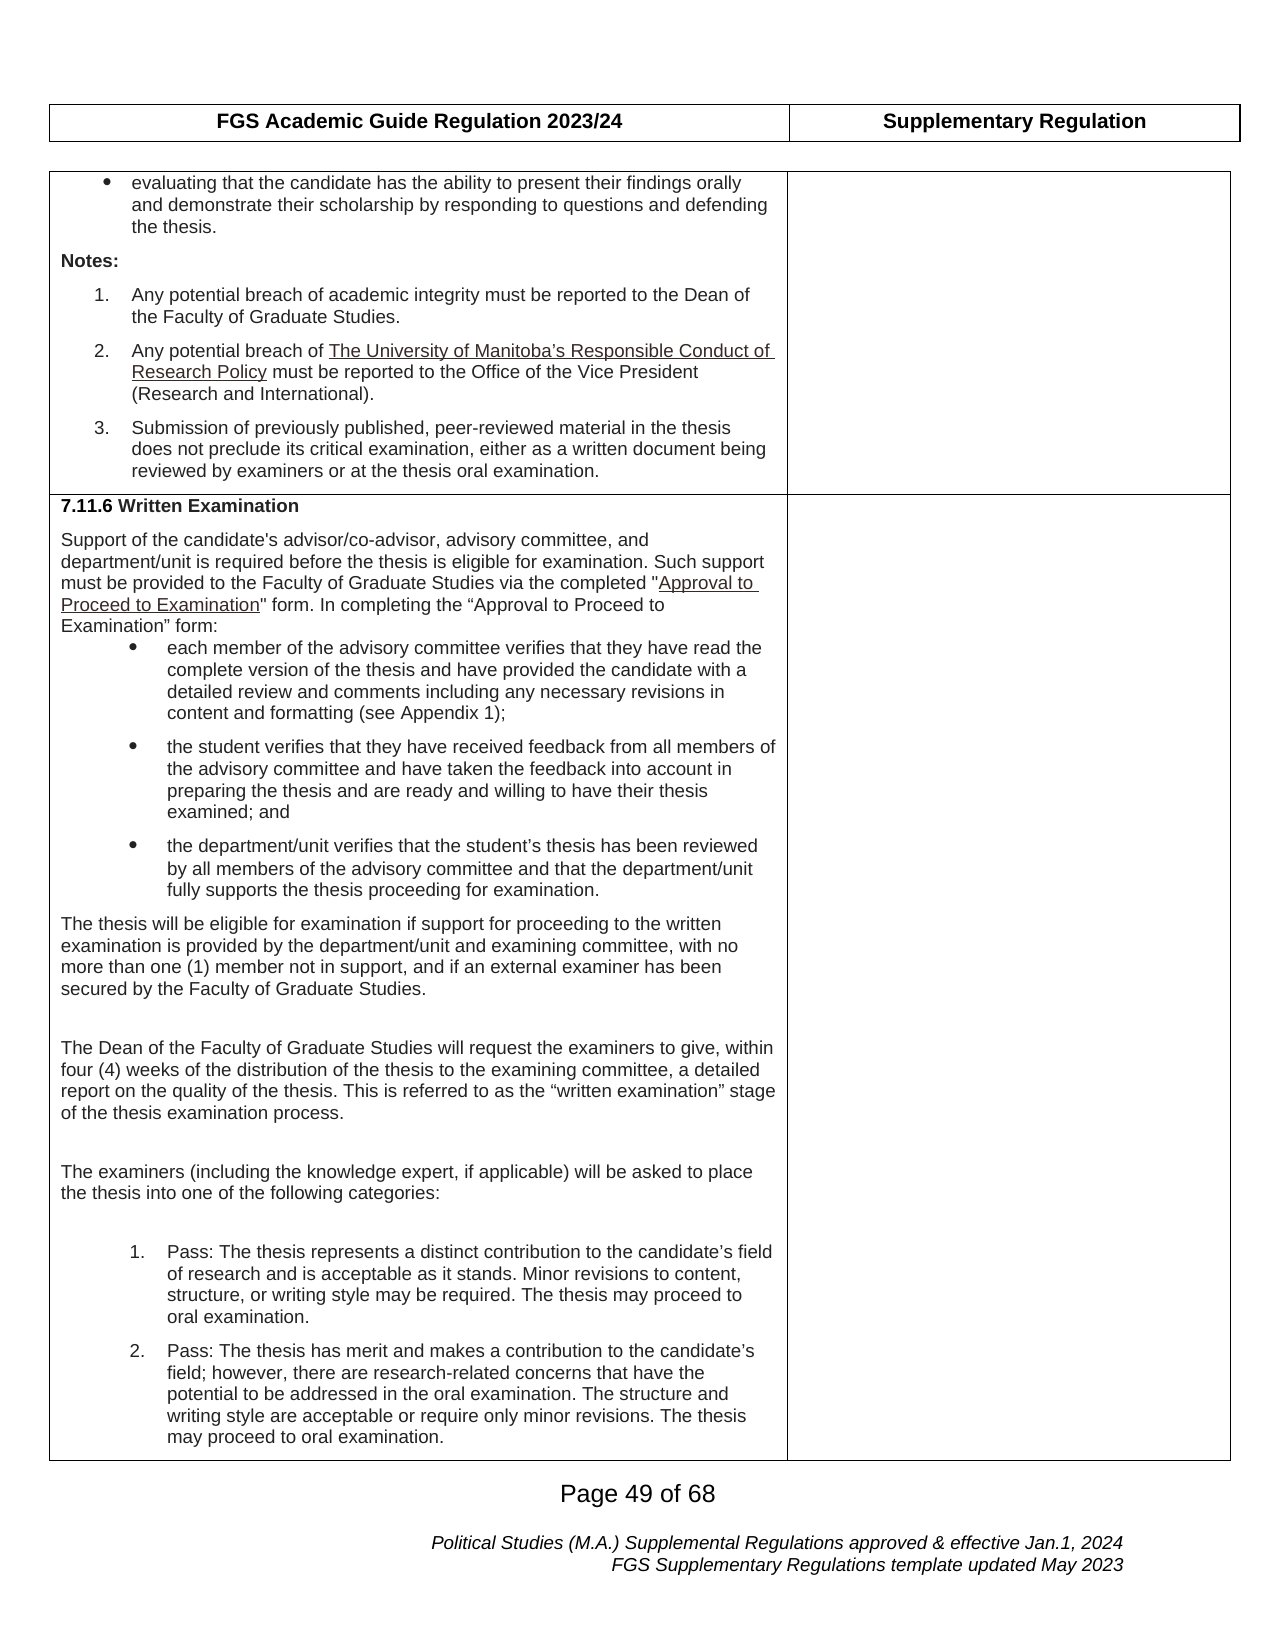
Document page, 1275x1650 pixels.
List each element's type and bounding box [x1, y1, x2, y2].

table_cell [50, 495, 787, 1460]
table_cell [788, 172, 1230, 494]
table_cell [788, 495, 1230, 1460]
table_cell [50, 172, 787, 494]
